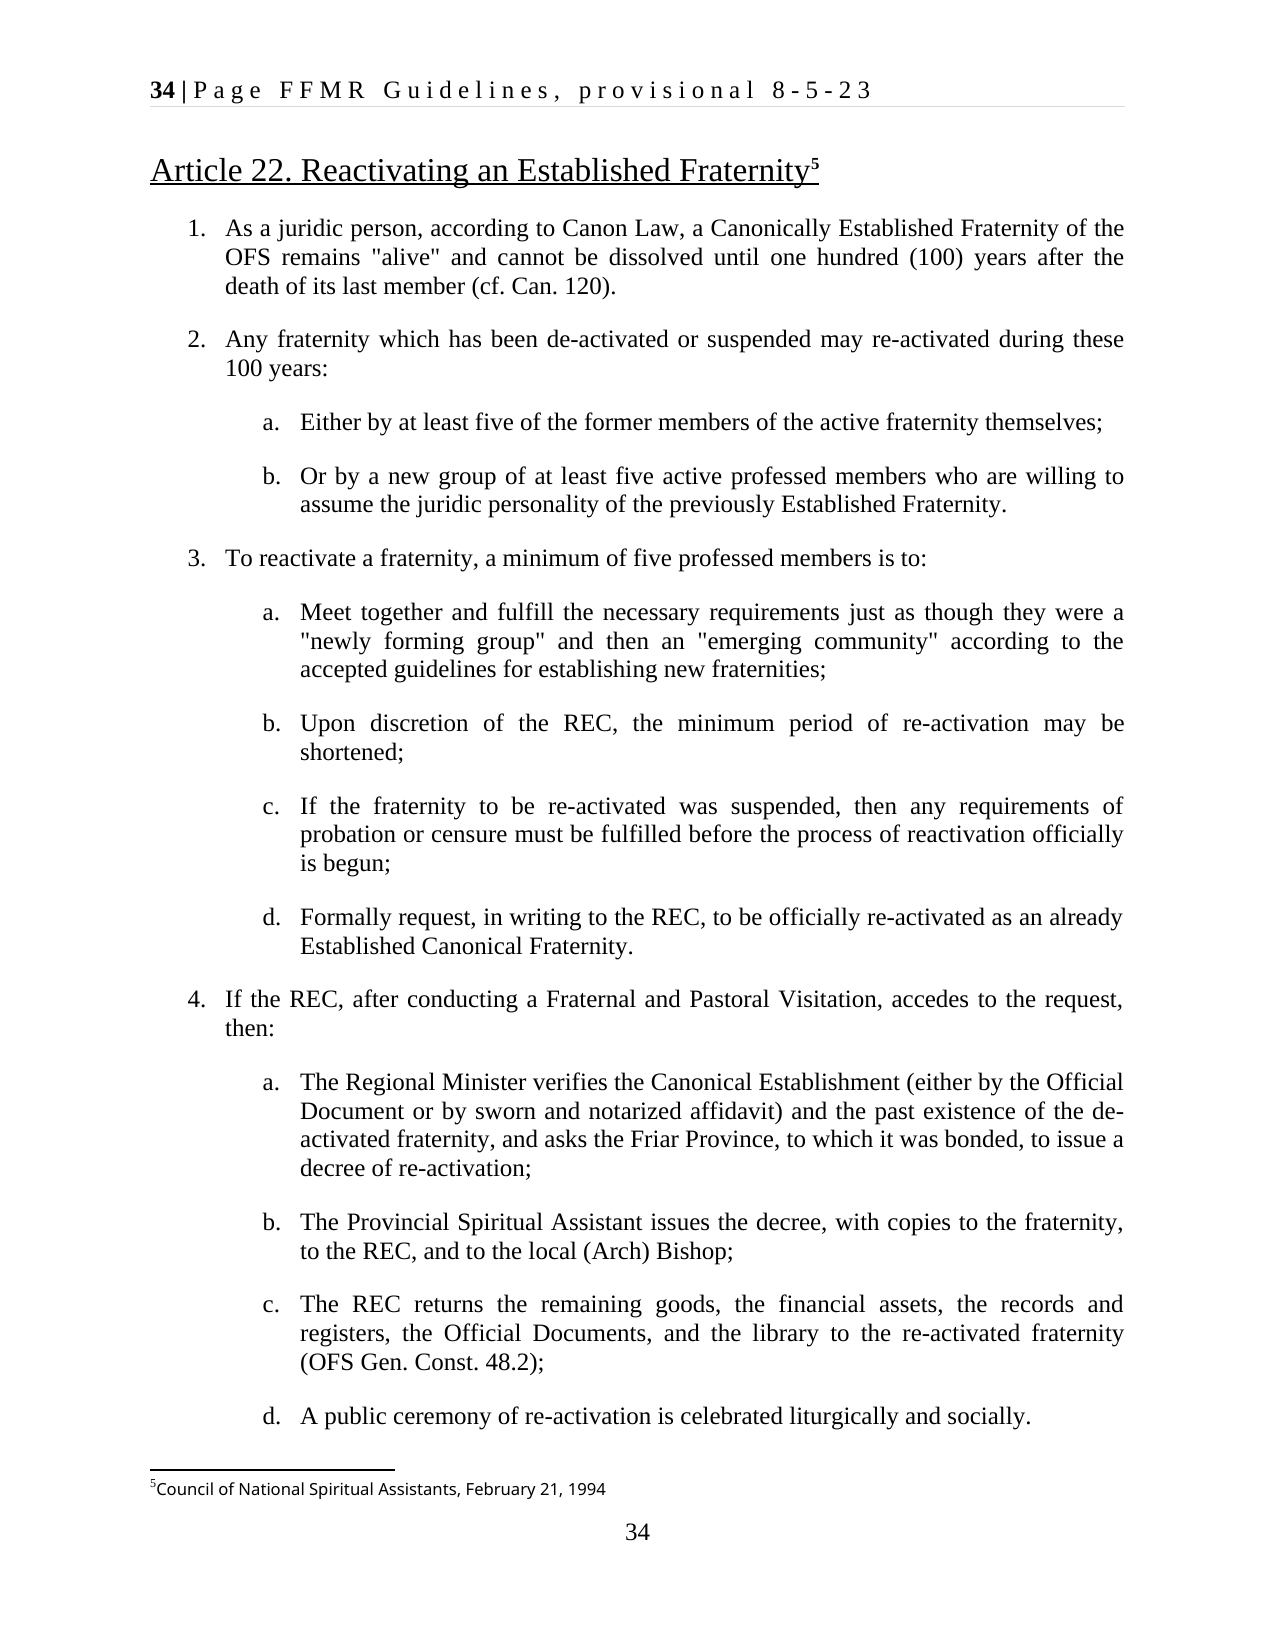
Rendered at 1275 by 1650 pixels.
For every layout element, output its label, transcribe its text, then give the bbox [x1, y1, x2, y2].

list A public ceremony of re-activation is celebrated liturgically and socially. [262, 1401, 1125, 1429]
list If the fraternity to be re-activated was suspended, then any requirements of probation or censure must be fulfilled before the process of reactivation officially is begun; [262, 791, 1125, 877]
list Meet together and fulfill the necessary requirements just as though they were a "newly forming group" and then an "emerging community" according to the accepted guidelines for establishing new fraternities; [262, 597, 1125, 683]
subtitle Article 22. Reactivating an Established Fraternity [150, 150, 1125, 188]
list Formally request, in writing to the REC, to be officially re-activated as an already Established Canonical Fraternity. [262, 902, 1125, 959]
list The Regional Minister verifies the Canonical Establishment (either by the Official Document or by sworn and notarized affidavit) and the past existence of the de-activated fraternity, and asks the Friar Province, to which it was bonded, to issue a decree of re-activation; [262, 1067, 1125, 1182]
list Either by at least five of the former members of the active fraternity themselves; [262, 407, 1125, 436]
list The REC returns the remaining goods, the financial assets, the records and registers, the Official Documents, and the library to the re-activated fraternity (OFS Gen. Const. 48.2); [262, 1289, 1125, 1376]
list If the REC, after conducting a Fraternal and Pastoral Visitation, accedes to the request, then: [187, 984, 1125, 1042]
list The Provincial Spiritual Assistant issues the decree, with copies to the fraternity, to the REC, and to the local (Arch) Bishop; [262, 1207, 1125, 1264]
list As a juridic person, according to Canon Law, a Canonically Established Fraternity of the OFS remains "alive" and cannot be dissolved until one hundred (100) years after the death of its last member (cf. Can. 120). [187, 213, 1125, 299]
list Or by a new group of at least five active professed members who are willing to assume the juridic personality of the previously Established Fraternity. [262, 461, 1125, 518]
list Upon discretion of the REC, the minimum period of re-activation may be shortened; [262, 708, 1125, 766]
list To reactivate a fraternity, a minimum of five professed members is to: [187, 543, 1125, 572]
list Any fraternity which has been de-activated or suspended may re-activated during these 100 years: [187, 324, 1125, 382]
